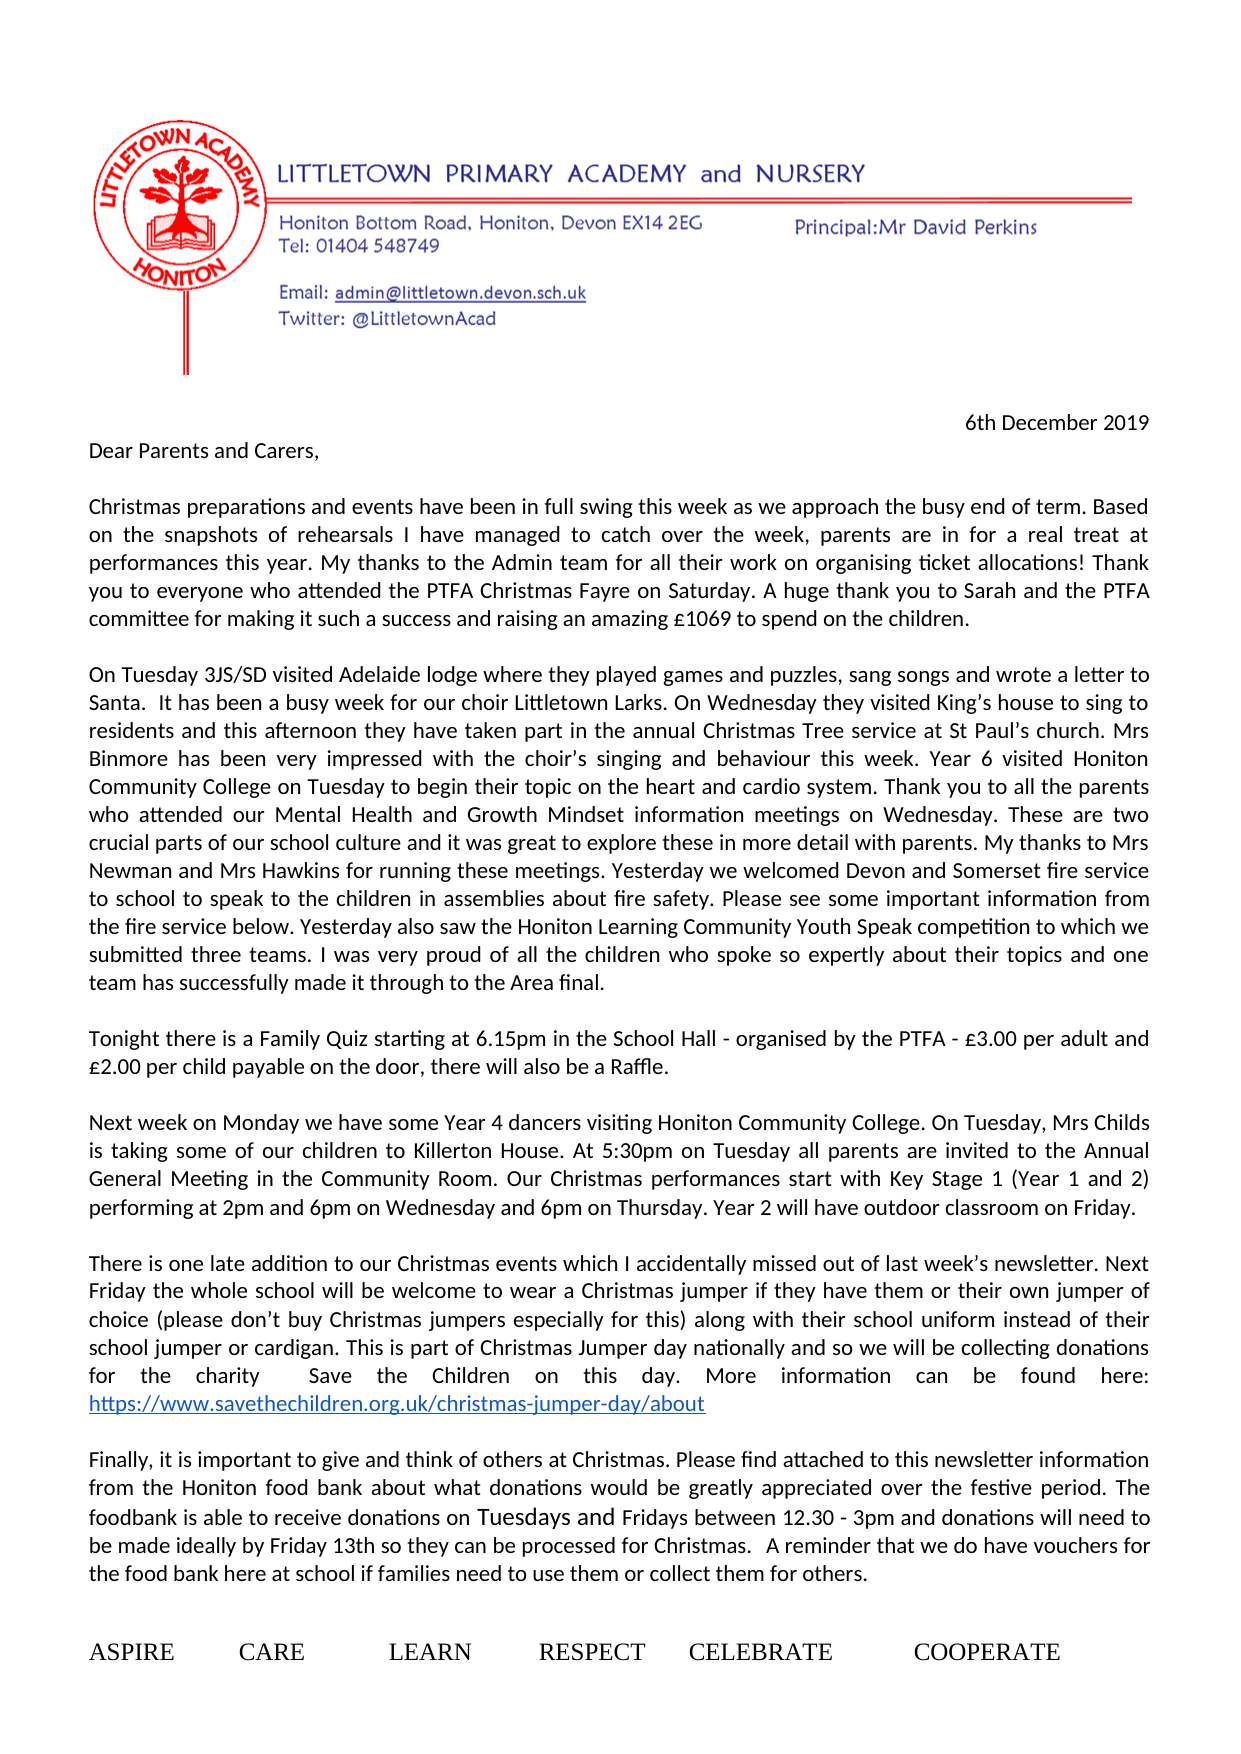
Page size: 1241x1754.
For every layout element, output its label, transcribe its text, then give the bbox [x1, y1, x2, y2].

text Next week on Monday we have some Year 4 dancers visiting Honiton Community College. On Tuesday, Mrs Childs is taking some of our children to Killerton House. At 5:30pm on Tuesday all parents are invited to the Annual General Meeting in the Community Room. Our Christmas performances start with Key Stage 1 (Year 1 and 2) performing at 2pm and 6pm on Wednesday and 6pm on Thursday. Year 2 will have outdoor classroom on Friday. [88, 1108, 1152, 1221]
picture [78, 118, 1142, 380]
text On Tuesday 3JS/SD visited Adelaide lodge where they played games and puzzles, sang songs and wrote a letter to Santa. It has been a busy week for our choir Littletown Larks. On Wednesday they visited King’s house to sing to residents and this afternoon they have taken part in the annual Christmas Tree service at St Paul’s church. Mrs Binmore has been very impressed with the choir’s singing and behaviour this week. Year 6 visited Honiton Community College on Tuesday to begin their topic on the heart and cardio system. Thank you to all the parents who attended our Mental Health and Growth Mindset information meetings on Wednesday. These are two crucial parts of our school culture and it was great to explore these in more detail with parents. My thanks to Mrs Newman and Mrs Hawkins for running these meetings. Yesterday we welcomed Devon and Somerset fire service to school to speak to the children in assemblies about fire safety. Please see some important information from the fire service below. Yesterday also saw the Honiton Learning Community Youth Speak competition to which we submitted three teams. I was very proud of all the children who spoke so expertly about their topics and one team has successfully made it through to the Area final. [88, 660, 1152, 996]
text There is one late addition to our Christmas events which I accidentally missed out of last week’s newsletter. Next Friday the whole school will be welcome to wear a Christmas jumper if they have them or their own jumper of choice (please don’t buy Christmas jumpers especially for this) along with their school uniform instead of their school jumper or cardigan. This is part of Christmas Jumper day nationally and so we will be collecting donations for the charity Save the Children on this day. More information can be found here: https://www.savethechildren.org.uk/christmas-jumper-day/about [88, 1249, 1152, 1417]
text Finally, it is important to give and think of others at Christmas. Please find attached to this newsletter information from the Honiton food bank about what donations would be greatly appreciated over the festive period. The foodbank is able to receive donations on Tuesdays and Fridays between 12.30 - 3pm and donations will need to be made ideally by Friday 13th so they can be processed for Christmas. A reminder that we do have vouchers for the food bank here at school if families need to use them or collect them for others. [88, 1445, 1152, 1587]
text Dear Parents and Carers, [88, 436, 1152, 464]
text 6th December 2019 [913, 408, 1152, 436]
text Christmas preparations and events have been in full swing this week as we approach the busy end of term. Based on the snapshots of rehearsals I have managed to catch over the week, parents are in for a real treat at performances this year. My thanks to the Admin team for all their work on organising ticket allocations! Thank you to everyone who attended the PTFA Christmas Fayre on Saturday. A huge thank you to Sarah and the PTFA committee for making it such a success and raising an amazing £1069 to spend on the children. [88, 492, 1152, 632]
text Tonight there is a Family Quiz starting at 6.15pm in the School Hall - organised by the PTFA - £3.00 per adult and £2.00 per child payable on the door, there will also be a Raffle. [88, 1024, 1152, 1081]
